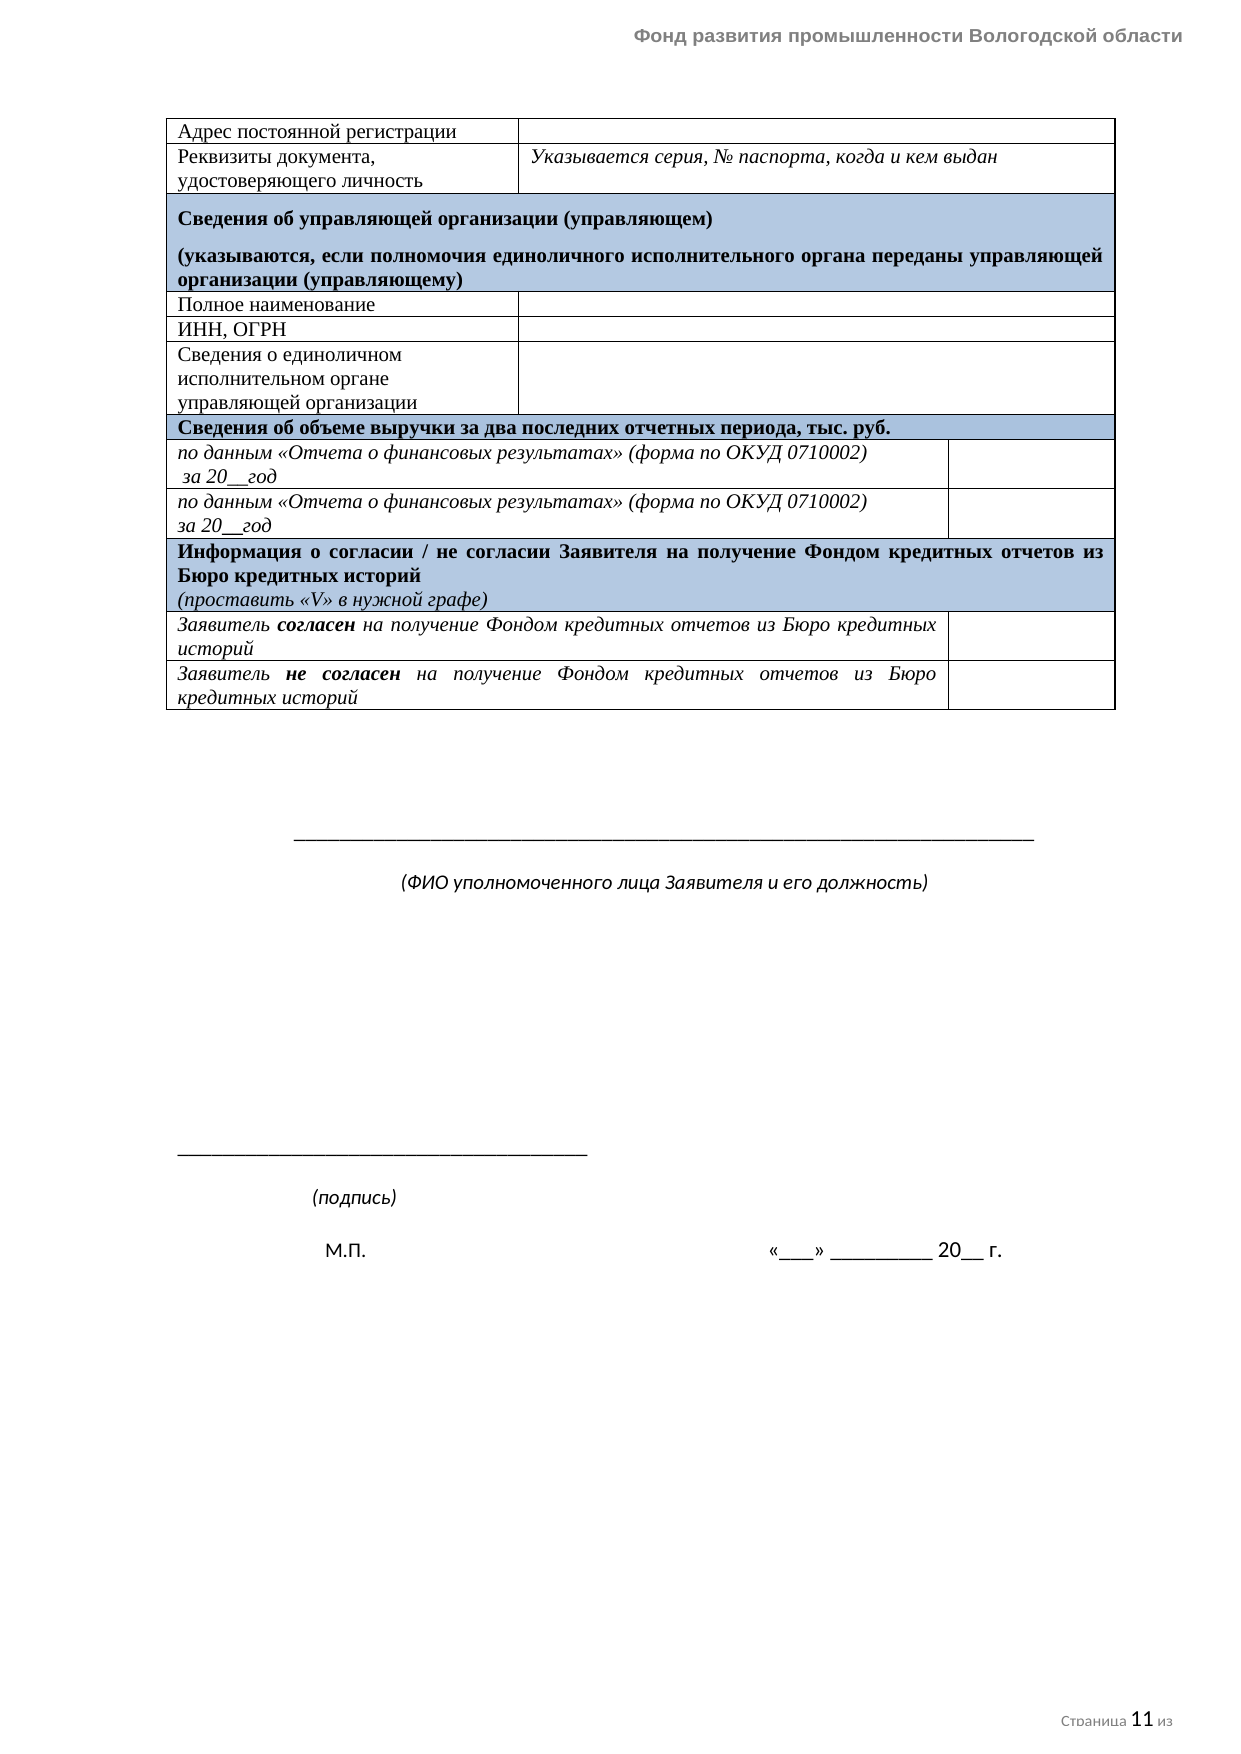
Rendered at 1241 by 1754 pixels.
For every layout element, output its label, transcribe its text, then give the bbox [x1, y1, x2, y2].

table_cell [519, 292, 1114, 316]
text _________________________________________________________________ [177, 816, 1152, 844]
table_cell Информация о согласии / не согласии Заявителя на получение Фондом кредитных отчетов из Бюро кредитных историй (проставить «V» в нужной графе) [167, 539, 1114, 611]
table_cell Сведения о единоличном исполнительном органе управляющей организации [167, 342, 518, 414]
table_cell Адрес постоянной регистрации [167, 119, 518, 143]
table_cell Полное наименование [167, 292, 518, 316]
table_cell [949, 661, 1114, 709]
table_cell [519, 317, 1114, 341]
table_cell Сведения об управляющей организации (управляющем) (указываются, если полномочия единоличного исполнительного органа переданы управляющей организации (управляющему) [167, 194, 1114, 291]
table_cell Указывается серия, № паспорта, когда и кем выдан [519, 144, 1114, 192]
text ____________________________________ [177, 1131, 1152, 1159]
table_cell ИНН, ОГРН [167, 317, 518, 341]
table_cell [949, 612, 1114, 660]
table_cell Сведения об объеме выручки за два последних отчетных периода, тыс. руб. [167, 415, 1114, 439]
table_cell [519, 342, 1114, 414]
table_cell Заявитель согласен на получение Фондом кредитных отчетов из Бюро кредитных историй [167, 612, 948, 660]
table_cell Реквизиты документа, удостоверяющего личность [167, 144, 518, 192]
table_cell Заявитель не согласен на получение Фондом кредитных отчетов из Бюро кредитных историй [167, 661, 948, 709]
text М.П. «___» _________ 20__ г. [251, 1235, 1152, 1263]
text (подпись) [177, 1184, 1152, 1210]
table_cell [949, 440, 1114, 488]
table_cell по данным «Отчета о финансовых результатах» (форма по ОКУД 0710002) за 20__год [167, 489, 948, 537]
table_cell [949, 489, 1114, 537]
table_cell [519, 119, 1114, 143]
table_cell по данным «Отчета о финансовых результатах» (форма по ОКУД 0710002) за 20__год [167, 440, 948, 488]
text (ФИО уполномоченного лица Заявителя и его должность) [177, 869, 1152, 894]
